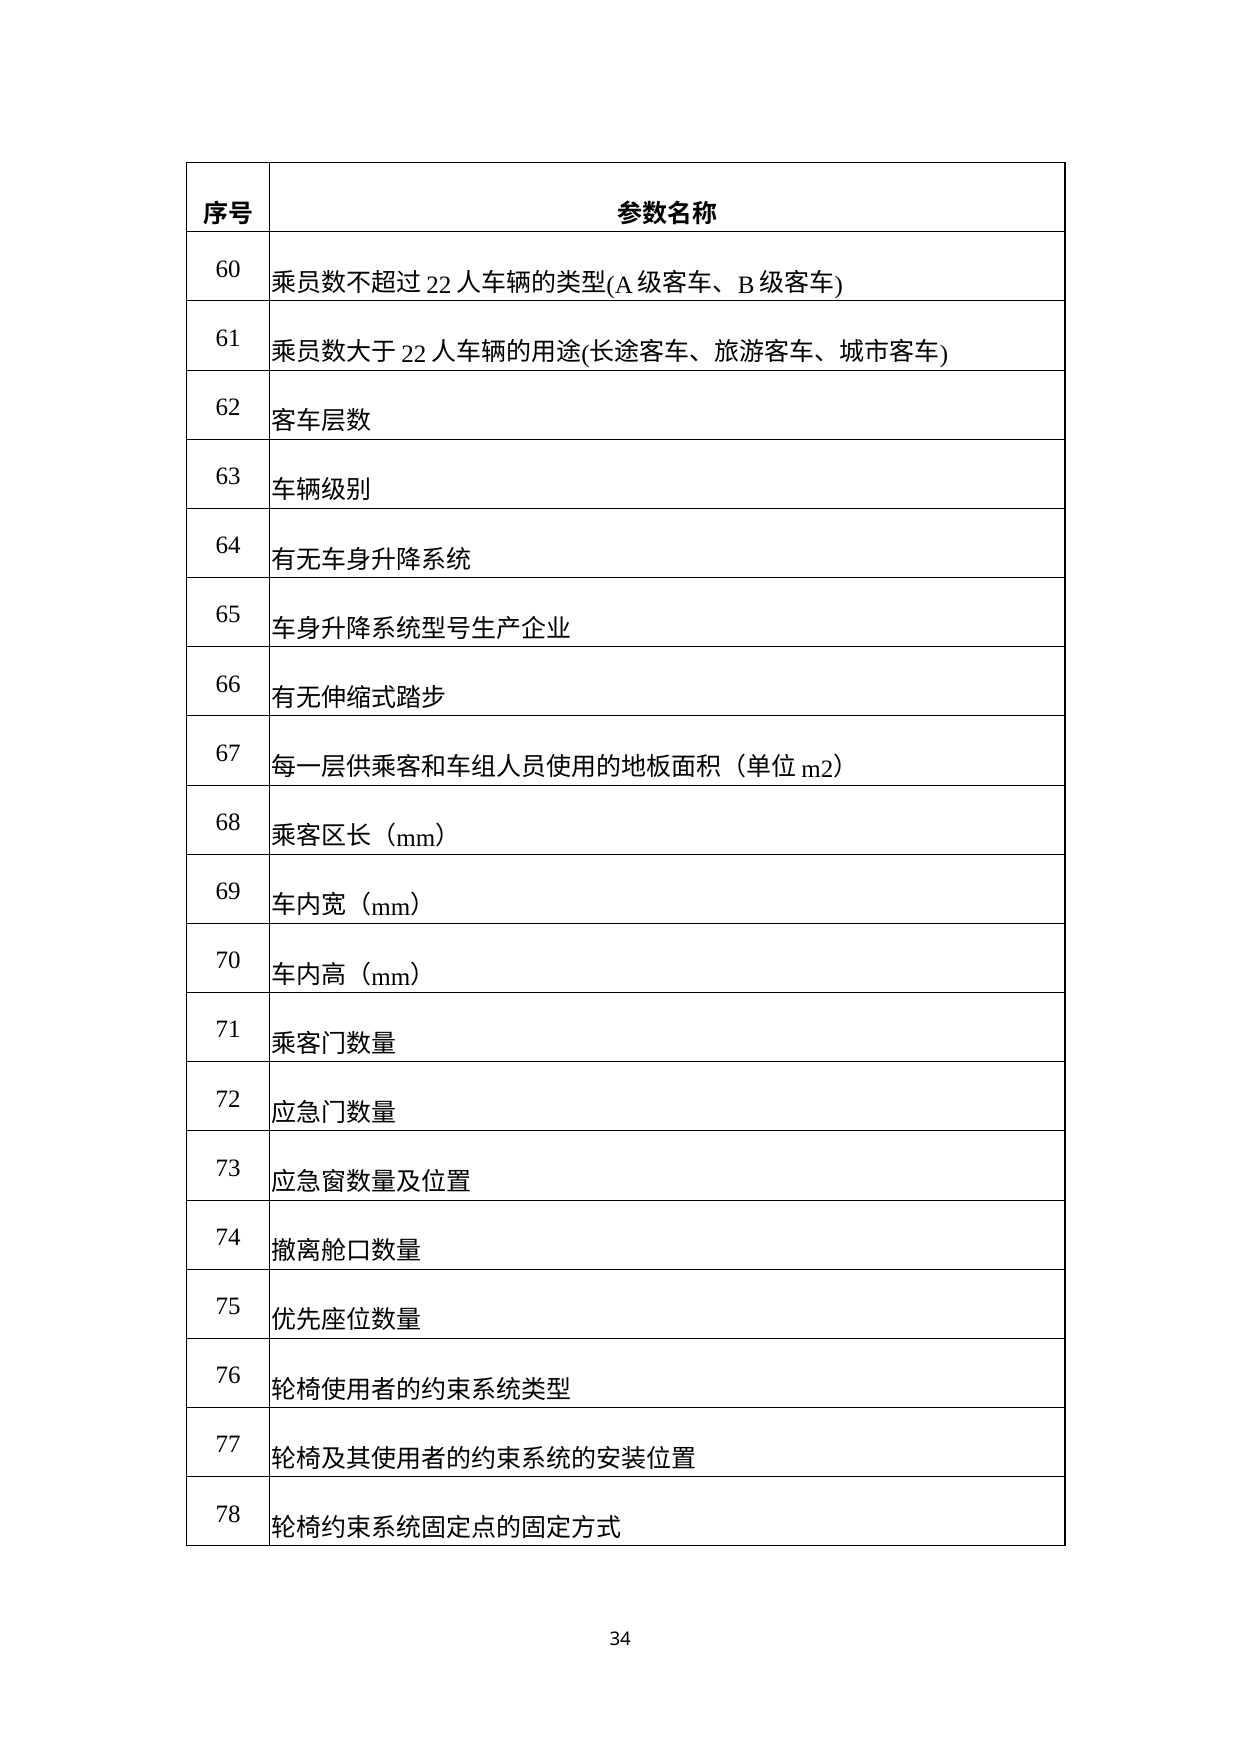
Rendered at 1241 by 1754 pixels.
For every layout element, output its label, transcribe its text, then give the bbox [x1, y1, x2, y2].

table_cell 乘员数不超过22人车辆的类型(A级客车、B级客车) [270, 232, 1064, 300]
table_cell 乘员数大于22人车辆的用途(长途客车、旅游客车、城市客车) [270, 301, 1064, 369]
table_cell 撤离舱口数量 [270, 1201, 1064, 1269]
table_cell 64 [187, 509, 269, 577]
table_cell 72 [187, 1062, 269, 1130]
table_cell 车身升降系统型号生产企业 [270, 578, 1064, 646]
table_cell 应急窗数量及位置 [270, 1131, 1064, 1199]
table_cell 有无车身升降系统 [270, 509, 1064, 577]
table_cell 71 [187, 993, 269, 1061]
table_cell 有无伸缩式踏步 [270, 647, 1064, 715]
table_cell 77 [187, 1408, 269, 1476]
table_header 参数名称 [270, 163, 1064, 231]
table_cell 68 [187, 786, 269, 854]
table_cell 76 [187, 1339, 269, 1407]
table_cell 车内高（mm） [270, 924, 1064, 992]
table_cell 乘客门数量 [270, 993, 1064, 1061]
table_cell 74 [187, 1201, 269, 1269]
table_cell 62 [187, 371, 269, 439]
table_cell 70 [187, 924, 269, 992]
table_cell 轮椅使用者的约束系统类型 [270, 1339, 1064, 1407]
table_cell 65 [187, 578, 269, 646]
table_cell 车内宽（mm） [270, 855, 1064, 923]
table_cell 66 [187, 647, 269, 715]
table_cell 67 [187, 716, 269, 784]
table_cell 69 [187, 855, 269, 923]
table_cell 61 [187, 301, 269, 369]
table_header 序号 [187, 163, 269, 231]
table_cell 75 [187, 1270, 269, 1338]
table_cell 轮椅约束系统固定点的固定方式 [270, 1477, 1064, 1545]
table_cell 78 [187, 1477, 269, 1545]
table_cell 73 [187, 1131, 269, 1199]
table_cell 车辆级别 [270, 440, 1064, 508]
table_cell 应急门数量 [270, 1062, 1064, 1130]
table_cell 63 [187, 440, 269, 508]
table_cell 每一层供乘客和车组人员使用的地板面积（单位m2） [270, 716, 1064, 784]
table_cell 乘客区长（mm） [270, 786, 1064, 854]
table_cell 优先座位数量 [270, 1270, 1064, 1338]
table_cell 客车层数 [270, 371, 1064, 439]
table_cell 60 [187, 232, 269, 300]
table_cell 轮椅及其使用者的约束系统的安装位置 [270, 1408, 1064, 1476]
